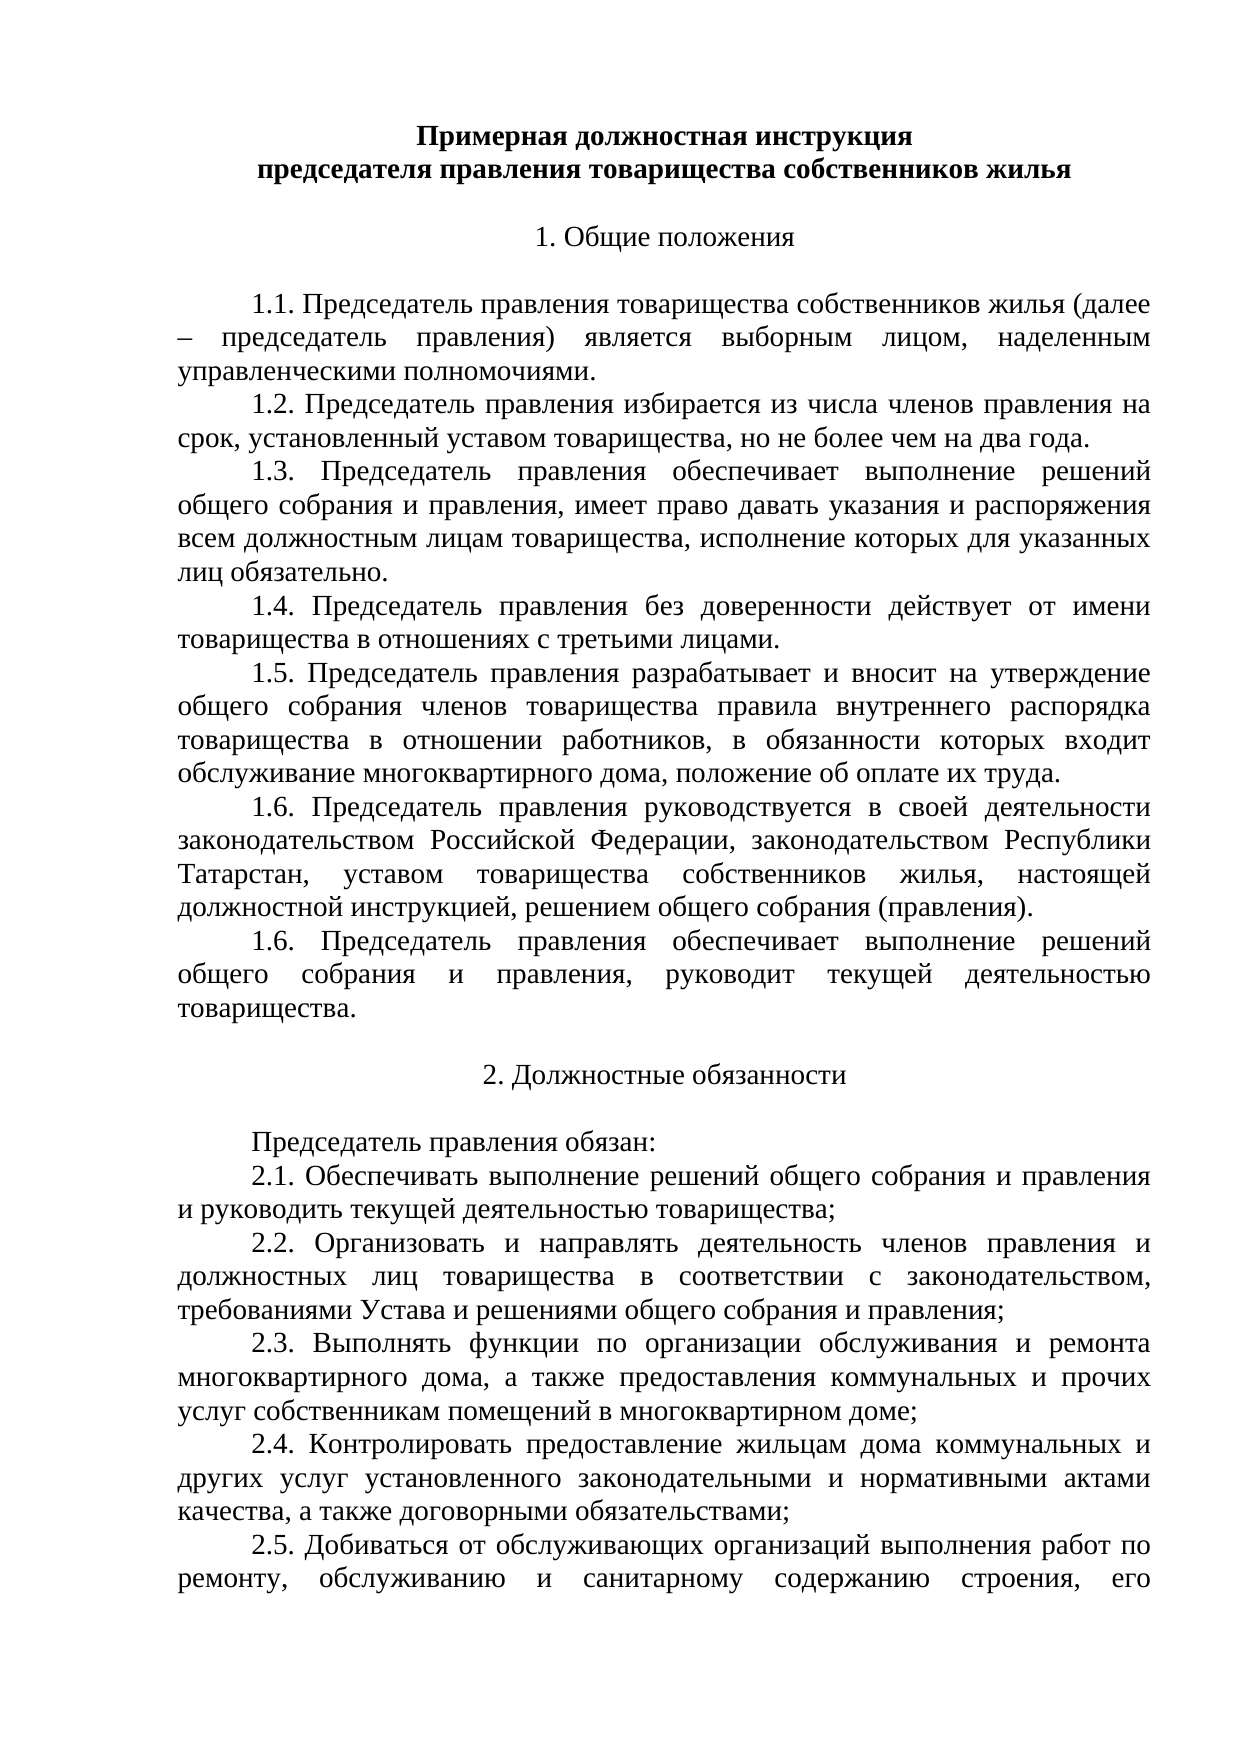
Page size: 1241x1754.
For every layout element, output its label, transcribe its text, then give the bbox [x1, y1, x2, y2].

text 1.6. Председатель правления руководствуется в своей деятельности законодательством Российской Федерации, законодательством Республики Татарстан, уставом товарищества собственников жилья, настоящей должностной инструкцией, решением общего собрания (правления). [177, 789, 1152, 923]
text 2.2. Организовать и направлять деятельность членов правления и должностных лиц товарищества в соответствии с законодательством, требованиями Устава и решениями общего собрания и правления; [177, 1225, 1152, 1326]
text 1.5. Председатель правления разрабатывает и вносит на утверждение общего собрания членов товарищества правила внутреннего распорядка товарищества в отношении работников, в обязанности которых входит обслуживание многоквартирного дома, положение об оплате их труда. [177, 655, 1152, 789]
text 1.2. Председатель правления избирается из числа членов правления на срок, установленный уставом товарищества, но не более чем на два года. [177, 386, 1152, 453]
text 2.3. Выполнять функции по организации обслуживания и ремонта многоквартирного дома, а также предоставления коммунальных и прочих услуг собственникам помещений в многоквартирном доме; [177, 1326, 1152, 1426]
text 2.1. Обеспечивать выполнение решений общего собрания и правления и руководить текущей деятельностью товарищества; [177, 1158, 1152, 1225]
text 1.3. Председатель правления обеспечивает выполнение решений общего собрания и правления, имеет право давать указания и распоряжения всем должностным лицам товарищества, исполнение которых для указанных лиц обязательно. [177, 453, 1152, 588]
text 1.1. Председатель правления товарищества собственников жилья (далее – председатель правления) является выборным лицом, наделенным управленческими полномочиями. [177, 286, 1152, 386]
text 2.4. Контролировать предоставление жильцам дома коммунальных и других услуг установленного законодательными и нормативными актами качества, а также договорными обязательствами; [177, 1426, 1152, 1527]
text 1.4. Председатель правления без доверенности действует от имени товарищества в отношениях с третьими лицами. [177, 588, 1152, 655]
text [177, 1527, 1152, 1594]
text 1. Общие положения [177, 219, 1152, 252]
text Председатель правления обязан: [177, 1124, 1152, 1158]
text председателя правления товарищества собственников жилья [177, 152, 1152, 185]
text Примерная должностная инструкция [177, 118, 1152, 152]
text 1.6. Председатель правления обеспечивает выполнение решений общего собрания и правления, руководит текущей деятельностью товарищества. [177, 923, 1152, 1024]
text 2. Должностные обязанности [177, 1057, 1152, 1091]
